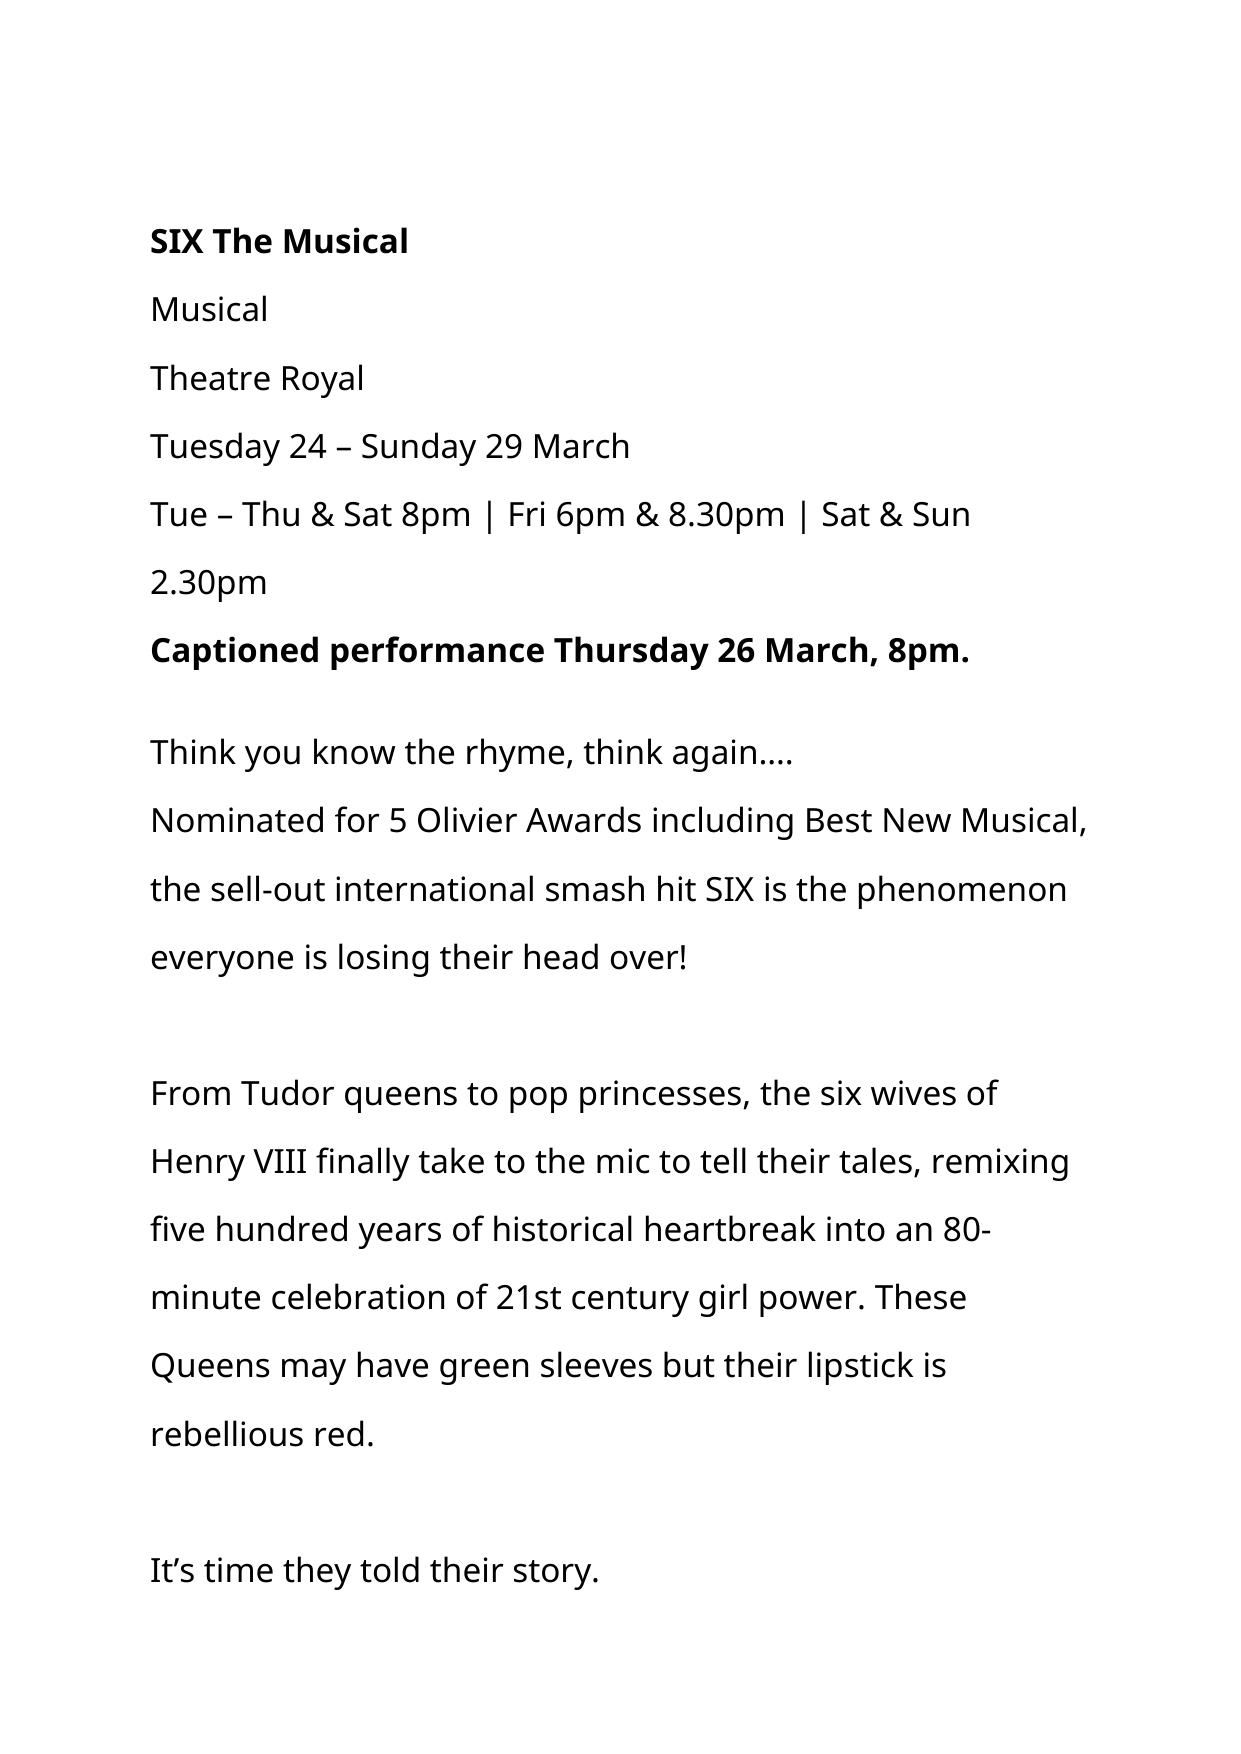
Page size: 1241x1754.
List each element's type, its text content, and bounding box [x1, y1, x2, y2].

text Captioned performance Thursday 26 March, 8pm. [150, 627, 1090, 672]
text Think you know the rhyme, think again…. [150, 729, 1090, 774]
text It’s time they told their story. [150, 1547, 1090, 1592]
text From Tudor queens to pop princesses, the six wives of Henry VIII finally take to the mic to tell their tales, remixing five hundred years of historical heartbreak into an 80-minute celebration of 21st century girl power. These Queens may have green sleeves but their lipstick is rebellious red. [150, 1070, 1090, 1456]
text SIX The Musical [150, 218, 1090, 263]
text Musical [150, 286, 1090, 332]
text Tue – Thu & Sat 8pm | Fri 6pm & 8.30pm | Sat & Sun 2.30pm [150, 491, 1090, 604]
text Theatre Royal [150, 354, 1090, 400]
text Tuesday 24 – Sunday 29 March [150, 422, 1090, 468]
text Nominated for 5 Olivier Awards including Best New Musical, the sell-out international smash hit SIX is the phenomenon everyone is losing their head over! [150, 797, 1090, 979]
